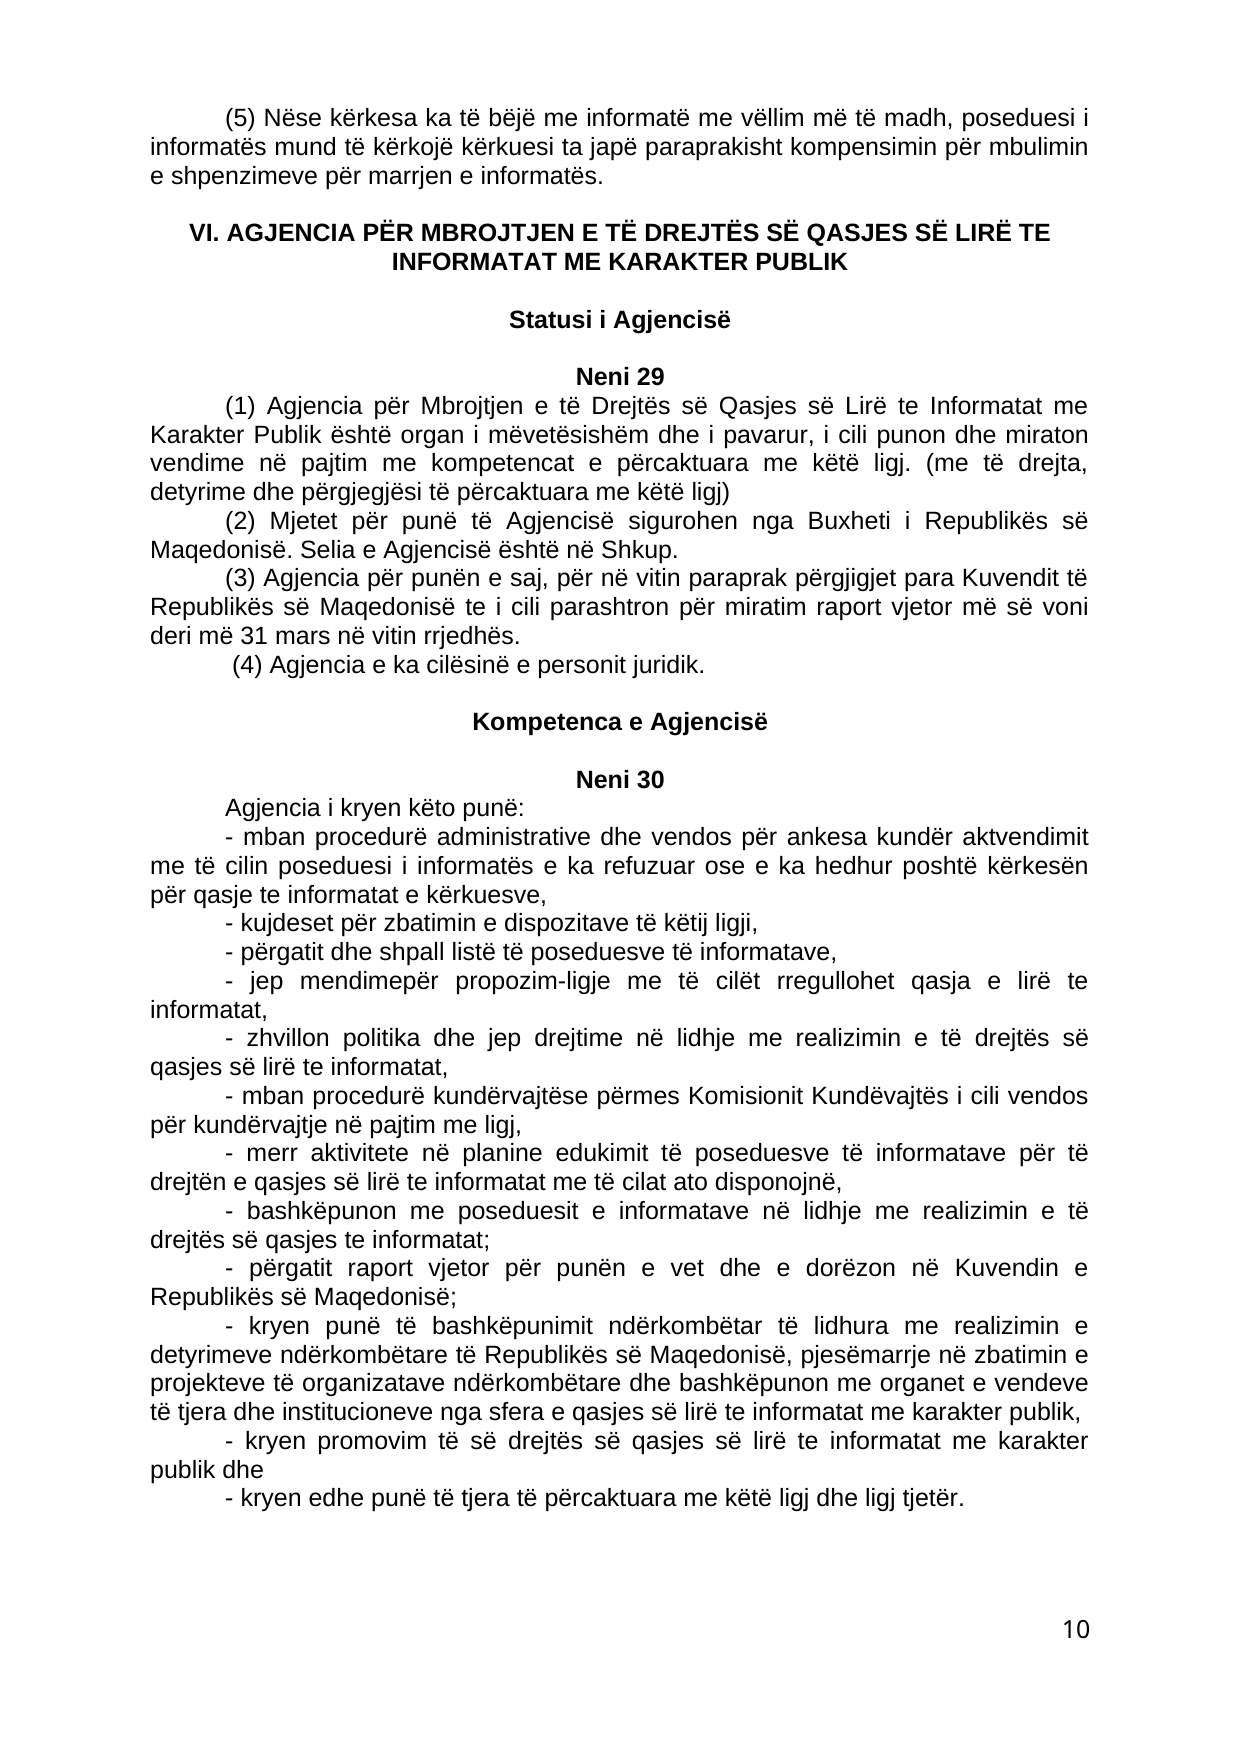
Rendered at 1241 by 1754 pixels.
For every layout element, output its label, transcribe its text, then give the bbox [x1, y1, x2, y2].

text - kryen edhe punë të tjera të përcaktuara me këtë ligj dhe ligj tjetër. [150, 1483, 1090, 1512]
text Neni 30 [150, 765, 1090, 793]
text (3) Agjencia për punën e saj, për në vitin paraprak përgjigjet para Kuvendit të Republikës së Maqedonisë te i cili parashtron për miratim raport vjetor më së voni deri më 31 mars në vitin rrjedhës. [150, 563, 1090, 650]
text - mban procedurë kundërvajtëse përmes Komisionit Kundëvajtës i cili vendos për kundërvajtje në pajtim me ligj, [150, 1081, 1090, 1138]
text - përgatit dhe shpall listë të poseduesve të informatave, [150, 937, 1090, 966]
text Neni 29 [150, 362, 1090, 391]
text - mban procedurë administrative dhe vendos për ankesa kundër aktvendimit me të cilin poseduesi i informatës e ka refuzuar ose e ka hedhur poshtë kërkesën për qasje te informatat e kërkuesve, [150, 822, 1090, 908]
text - kujdeset për zbatimin e dispozitave të këtij ligji, [150, 908, 1090, 937]
text - zhvillon politika dhe jep drejtime në lidhje me realizimin e të drejtës së qasjes së lirë te informatat, [150, 1023, 1090, 1081]
text Statusi i Agjencisë [150, 305, 1090, 333]
text Kompetenca e Agjencisë [150, 707, 1090, 736]
text (1) Agjencia për Mbrojtjen e të Drejtës së Qasjes së Lirë te Informatat me Karakter Publik është organ i mëvetësishëm dhe i pavarur, i cili punon dhe miraton vendime në pajtim me kompetencat e përcaktuara me këtë ligj. (me të drejta, detyrime dhe përgjegjësi të përcaktuara me këtë ligj) [150, 391, 1090, 506]
text Agjencia i kryen këto punë: [150, 793, 1090, 822]
text - jep mendimepër propozim-ligje me të cilët rregullohet qasja e lirë te informatat, [150, 966, 1090, 1023]
text - bashkëpunon me poseduesit e informatave në lidhje me realizimin e të drejtës së qasjes te informatat; [150, 1196, 1090, 1253]
text (2) Mjetet për punë të Agjencisë sigurohen nga Buxheti i Republikës së Maqedonisë. Selia e Agjencisë është në Shkup. [150, 506, 1090, 563]
text VI. AGJENCIA PËR MBROJTJEN E TË DREJTËS SË QASJES SË LIRË TE INFORMATAT ME KARAKTER PUBLIK [150, 218, 1090, 276]
text (5) Nëse kërkesa ka të bëjë me informatë me vëllim më të madh, poseduesi i informatës mund të kërkojë kërkuesi ta japë paraprakisht kompensimin për mbulimin e shpenzimeve për marrjen e informatës. [150, 103, 1090, 190]
text - përgatit raport vjetor për punën e vet dhe e dorëzon në Kuvendin e Republikës së Maqedonisë; [150, 1253, 1090, 1311]
text - merr aktivitete në planine edukimit të poseduesve të informatave për të drejtën e qasjes së lirë te informatat me të cilat ato disponojnë, [150, 1138, 1090, 1196]
text (4) Agjencia e ka cilësinë e personit juridik. [150, 650, 1090, 678]
text - kryen promovim të së drejtës së qasjes së lirë te informatat me karakter publik dhe [150, 1426, 1090, 1483]
text - kryen punë të bashkëpunimit ndërkombëtar të lidhura me realizimin e detyrimeve ndërkombëtare të Republikës së Maqedonisë, pjesëmarrje në zbatimin e projekteve të organizatave ndërkombëtare dhe bashkëpunon me organet e vendeve të tjera dhe institucioneve nga sfera e qasjes së lirë te informatat me karakter publik, [150, 1311, 1090, 1426]
